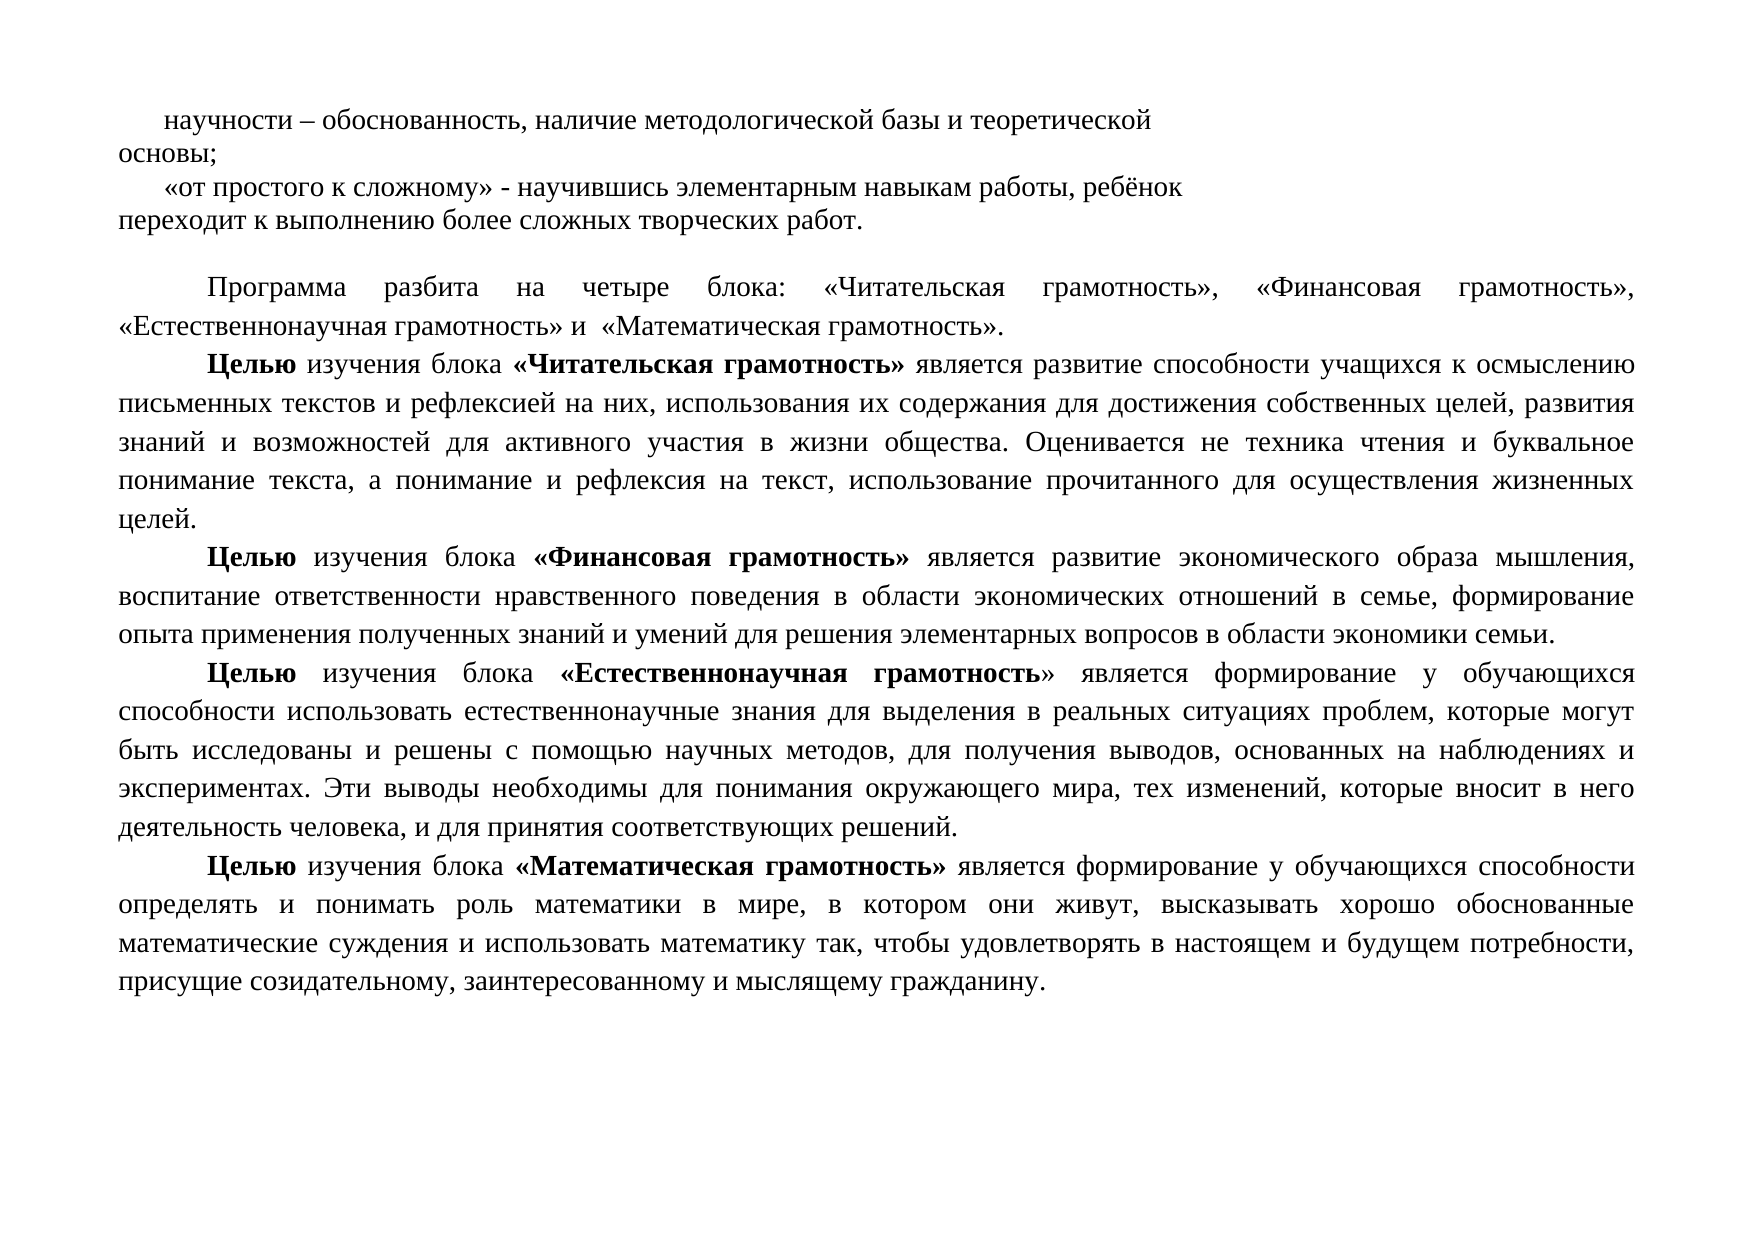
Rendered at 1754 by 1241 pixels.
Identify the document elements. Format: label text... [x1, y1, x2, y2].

text Программа разбита на четыре блока: «Читательская грамотность», «Финансовая грамотность», «Естественнонаучная грамотность» и «Математическая грамотность». [118, 269, 1636, 342]
text Целью изучения блока «Математическая грамотность» является формирование у обучающихся способности определять и понимать роль математики в мире, в котором они живут, высказывать хорошо обоснованные математические суждения и использовать математику так, чтобы удовлетворять в настоящем и будущем потребности, присущие созидательному, заинтересованному и мыслящему гражданину. [118, 848, 1636, 997]
text Целью изучения блока «Естественнонаучная грамотность» является формирование у обучающихся способности использовать естественнонаучные знания для выделения в реальных ситуациях проблем, которые могут быть исследованы и решены с помощью научных методов, для получения выводов, основанных на наблюдениях и экспериментах. Эти выводы необходимы для понимания окружающего мира, тех изменений, которые вносит в него деятельность человека, и для принятия соответствующих решений. [118, 655, 1636, 843]
text Целью изучения блока «Читательская грамотность» является развитие способности учащихся к осмыслению письменных текстов и рефлексией на них, использования их содержания для достижения собственных целей, развития знаний и возможностей для активного участия в жизни общества. Оценивается не техника чтения и буквальное понимание текста, а понимание и рефлексия на текст, использование прочитанного для осуществления жизненных целей. [118, 347, 1636, 534]
text научности – обоснованность, наличие методологической базы и теоретической [118, 102, 1636, 135]
text Целью изучения блока «Финансовая грамотность» является развитие экономического образа мышления, воспитание ответственности нравственного поведения в области экономических отношений в семье, формирование опыта применения полученных знаний и умений для решения элементарных вопросов в области экономики семьи. [118, 539, 1636, 650]
text «от простого к сложному» - научившись элементарным навыкам работы, ребёнок [118, 169, 1636, 202]
text переходит к выполнению более сложных творческих работ. [118, 202, 1636, 236]
text основы; [118, 135, 1636, 169]
